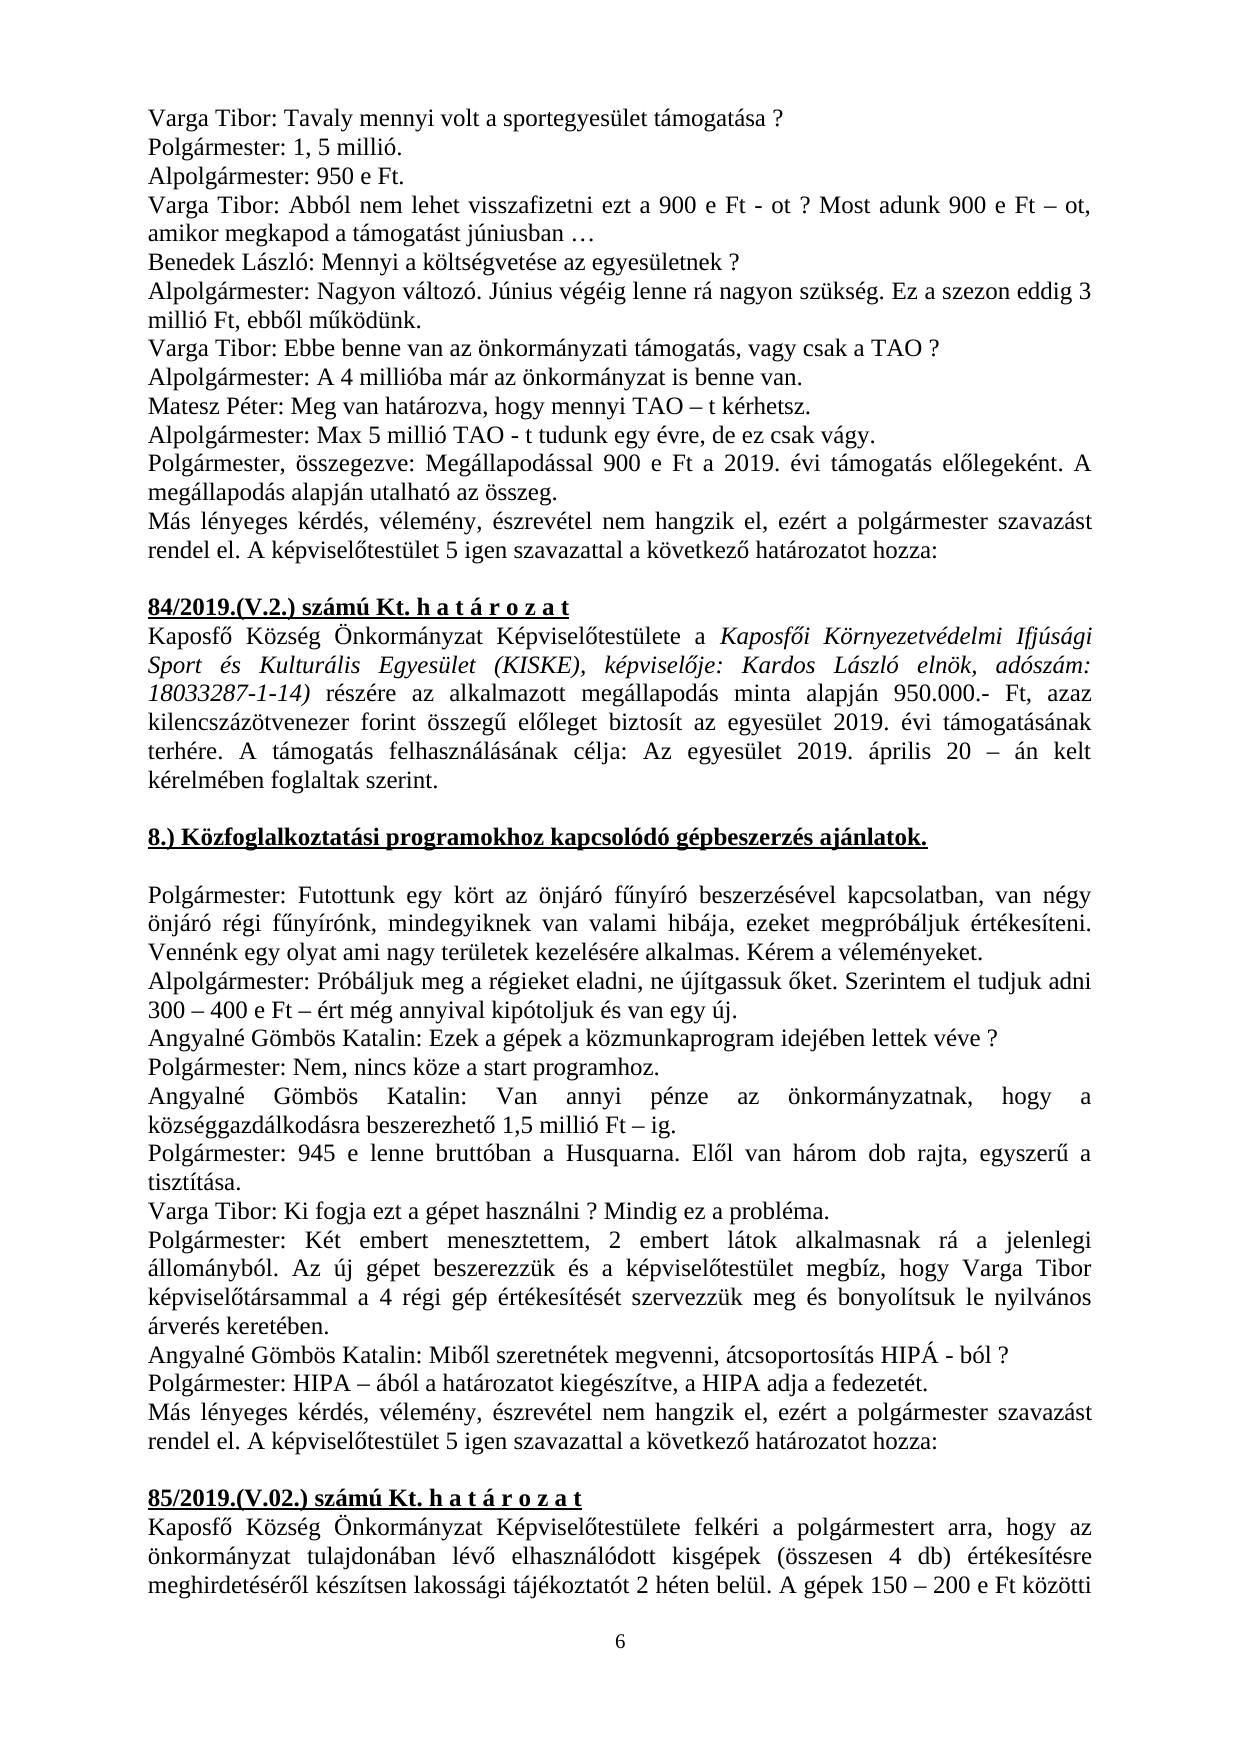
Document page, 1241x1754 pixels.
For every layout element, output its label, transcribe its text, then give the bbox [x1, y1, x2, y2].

text Angyalné Gömbös Katalin: Miből szeretnétek megvenni, átcsoportosítás HIPÁ - ból ? [148, 1340, 1093, 1368]
text Alpolgármester: 950 e Ft. [148, 161, 1093, 190]
text Kaposfő Község Önkormányzat Képviselőtestülete a Kaposfői Környezetvédelmi Ifjúsági Sport és Kulturális Egyesület (KISKE), képviselője: Kardos László elnök, adószám: 18033287-1-14) részére az alkalmazott megállapodás minta alapján 950.000.- Ft, azaz kilencszázötvenezer forint összegű előleget biztosít az egyesület 2019. évi támogatásának terhére. A támogatás felhasználásának célja: Az egyesület 2019. április 20 – án kelt kérelmében foglaltak szerint. [148, 621, 1093, 793]
text Varga Tibor: Tavaly mennyi volt a sportegyesület támogatása ? [148, 103, 1093, 132]
text Polgármester: Nem, nincs köze a start programhoz. [148, 1052, 1093, 1081]
text Polgármester: Futottunk egy kört az önjáró fűnyíró beszerzésével kapcsolatban, van négy önjáró régi fűnyírónk, mindegyiknek van valami hibája, ezeket megpróbáljuk értékesíteni. Vennénk egy olyat ami nagy területek kezelésére alkalmas. Kérem a véleményeket. [148, 880, 1093, 966]
text Polgármester: 1, 5 millió. [148, 132, 1093, 161]
text Varga Tibor: Ebbe benne van az önkormányzati támogatás, vagy csak a TAO ? [148, 333, 1093, 362]
text Alpolgármester: Próbáljuk meg a régieket eladni, ne újítgassuk őket. Szerintem el tudjuk adni 300 – 400 e Ft – ért még annyival kipótoljuk és van egy új. [148, 966, 1093, 1023]
text Varga Tibor: Ki fogja ezt a gépet használni ? Mindig ez a probléma. [148, 1196, 1093, 1225]
text Polgármester, összegezve: Megállapodással 900 e Ft a 2019. évi támogatás előlegeként. A megállapodás alapján utalható az összeg. [148, 448, 1093, 506]
text Matesz Péter: Meg van határozva, hogy mennyi TAO – t kérhetsz. [148, 391, 1093, 420]
text Alpolgármester: Max 5 millió TAO - t tudunk egy évre, de ez csak vágy. [148, 420, 1093, 448]
text Benedek László: Mennyi a költségvetése az egyesületnek ? [148, 247, 1093, 276]
text 85/2019.(V.02.) számú Kt. h a t á r o z a t [148, 1483, 1093, 1512]
text Polgármester: 945 e lenne bruttóban a Husquarna. Elől van három dob rajta, egyszerű a tisztítása. [148, 1138, 1093, 1196]
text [148, 1512, 1093, 1598]
text Más lényeges kérdés, vélemény, észrevétel nem hangzik el, ezért a polgármester szavazást rendel el. A képviselőtestület 5 igen szavazattal a következő határozatot hozza: [148, 1397, 1093, 1455]
text Polgármester: HIPA – ából a határozatot kiegészítve, a HIPA adja a fedezetét. [148, 1368, 1093, 1397]
text Polgármester: Két embert menesztettem, 2 embert látok alkalmasnak rá a jelenlegi állományból. Az új gépet beszerezzük és a képviselőtestület megbíz, hogy Varga Tibor képviselőtársammal a 4 régi gép értékesítését szervezzük meg és bonyolítsuk le nyilvános árverés keretében. [148, 1225, 1093, 1340]
text 8.) Közfoglalkoztatási programokhoz kapcsolódó gépbeszerzés ajánlatok. [148, 822, 1093, 851]
text Alpolgármester: A 4 millióba már az önkormányzat is benne van. [148, 362, 1093, 391]
text Varga Tibor: Abból nem lehet visszafizetni ezt a 900 e Ft - ot ? Most adunk 900 e Ft – ot, amikor megkapod a támogatást júniusban … [148, 190, 1093, 247]
text Alpolgármester: Nagyon változó. Június végéig lenne rá nagyon szükség. Ez a szezon eddig 3 millió Ft, ebből működünk. [148, 276, 1093, 333]
text Más lényeges kérdés, vélemény, észrevétel nem hangzik el, ezért a polgármester szavazást rendel el. A képviselőtestület 5 igen szavazattal a következő határozatot hozza: [148, 506, 1093, 563]
text Angyalné Gömbös Katalin: Ezek a gépek a közmunkaprogram idejében lettek véve ? [148, 1023, 1093, 1052]
text Angyalné Gömbös Katalin: Van annyi pénze az önkormányzatnak, hogy a községgazdálkodásra beszerezhető 1,5 millió Ft – ig. [148, 1081, 1093, 1138]
text 84/2019.(V.2.) számú Kt. h a t á r o z a t [148, 592, 1093, 621]
